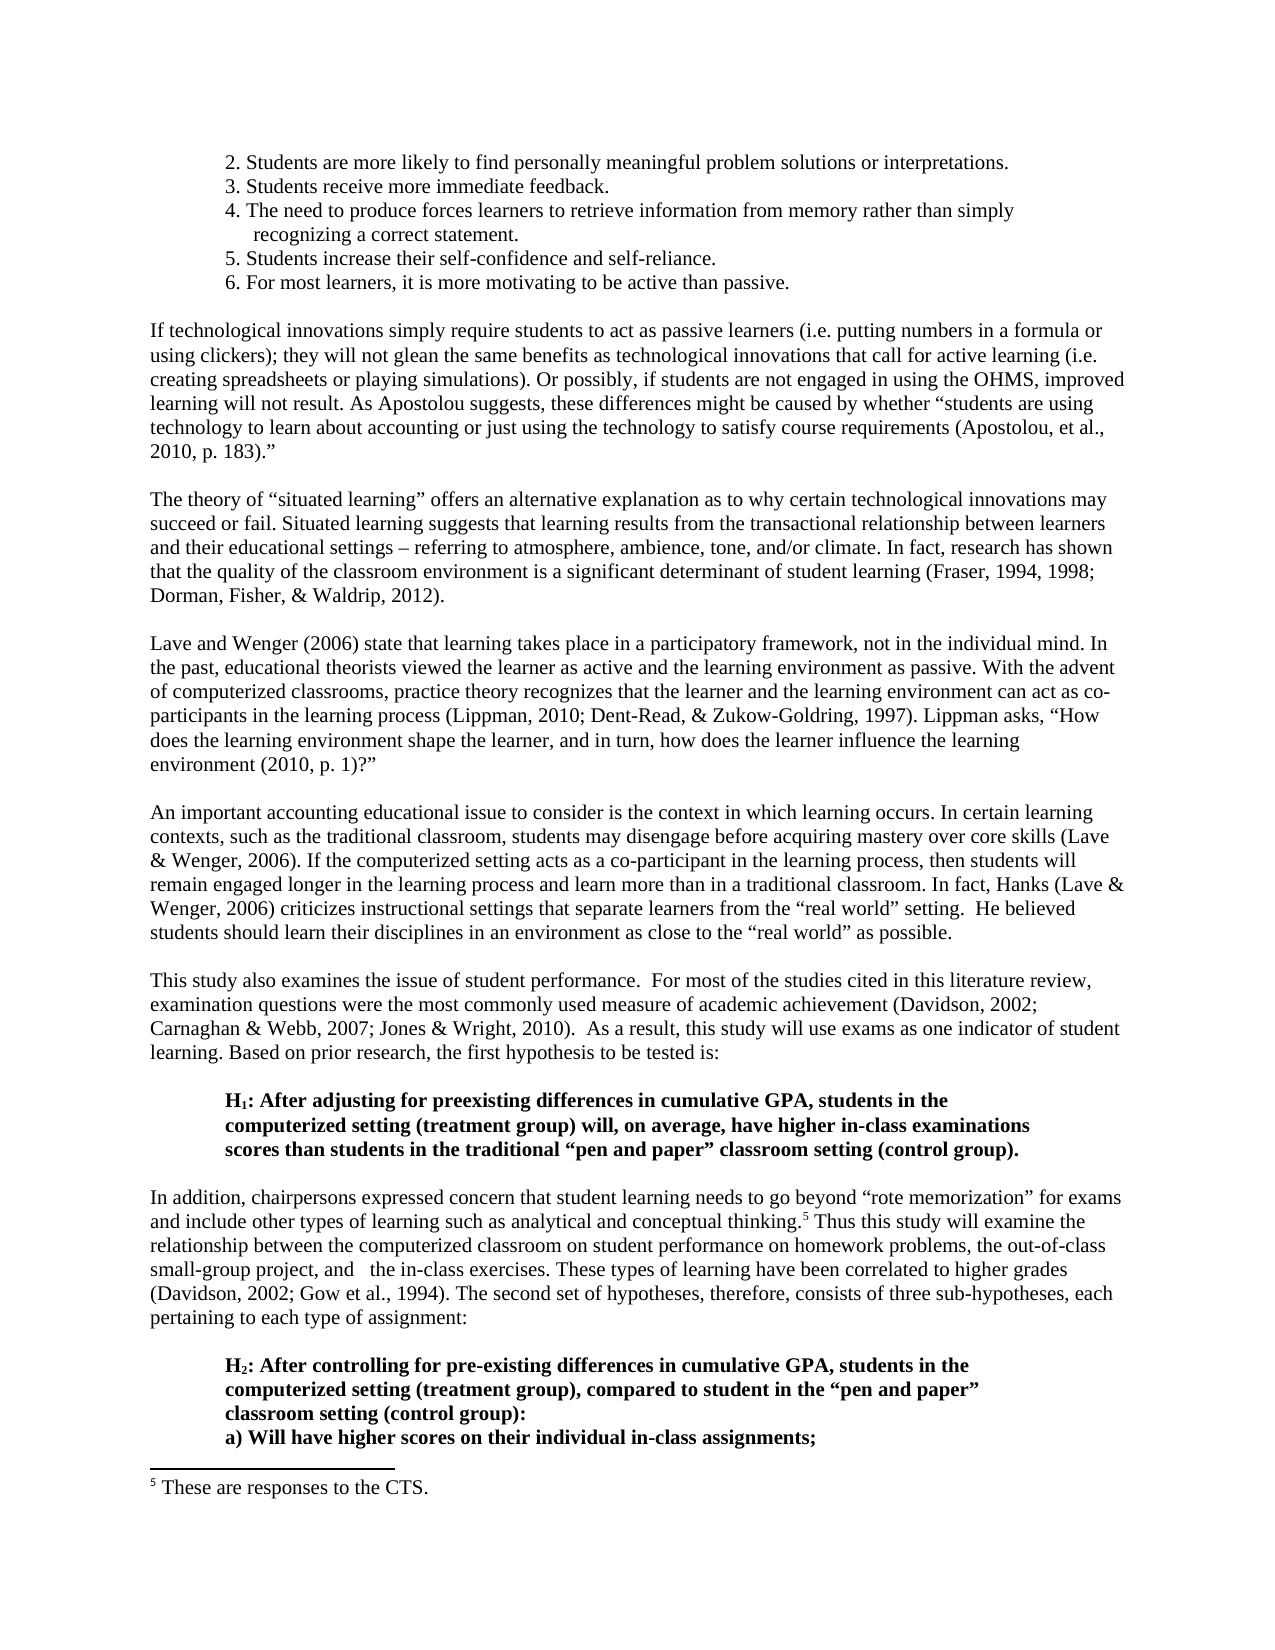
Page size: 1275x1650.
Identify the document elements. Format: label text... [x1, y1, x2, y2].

text An important accounting educational issue to consider is the context in which learning occurs. In certain learning contexts, such as the traditional classroom, students may disengage before acquiring mastery over core skills (Lave & Wenger, 2006). If the computerized setting acts as a co-participant in the learning process, then students will remain engaged longer in the learning process and learn more than in a traditional classroom. In fact, Hanks (Lave & Wenger, 2006) criticizes instructional settings that separate learners from the “real world” setting. He believed students should learn their disciplines in an environment as close to the “real world” as possible. [150, 800, 1125, 944]
text 4. The need to produce forces learners to retrieve information from memory rather than simply recognizing a correct statement. [225, 198, 1050, 246]
text H2: After controlling for pre-existing differences in cumulative GPA, students in the computerized setting (treatment group), compared to student in the “pen and paper” classroom setting (control group): [225, 1353, 1059, 1425]
text In addition, chairpersons expressed concern that student learning needs to go beyond “rote memorization” for exams and include other types of learning such as analytical and conceptual thinking. Thus this study will examine the relationship between the computerized classroom on student performance on homework problems, the out-of-class small-group project, and the in-class exercises. These types of learning have been correlated to higher grades (Davidson, 2002; Gow et al., 1994). The second set of hypotheses, therefore, consists of three sub-hypotheses, each pertaining to each type of assignment: [150, 1185, 1125, 1329]
text 2. Students are more likely to find personally meaningful problem solutions or interpretations. [225, 150, 1125, 174]
text a) Will have higher scores on their individual in-class assignments; [225, 1425, 1125, 1449]
text The theory of “situated learning” offers an alternative explanation as to why certain technological innovations may succeed or fail. Situated learning suggests that learning results from the transactional relationship between learners and their educational settings – referring to atmosphere, ambience, tone, and/or climate. In fact, research has shown that the quality of the classroom environment is a significant determinant of student learning (Fraser, 1994, 1998; Dorman, Fisher, & Waldrip, 2012). [150, 487, 1125, 607]
text 6. For most learners, it is more motivating to be active than passive. [150, 270, 1125, 294]
text 5. Students increase their self-confidence and self-reliance. [150, 246, 1125, 270]
text Lave and Wenger (2006) state that learning takes place in a participatory framework, not in the individual mind. In the past, educational theorists viewed the learner as active and the learning environment as passive. With the advent of computerized classrooms, practice theory recognizes that the learner and the learning environment can act as co-participants in the learning process (Lippman, 2010; Dent-Read, & Zukow-Goldring, 1997). Lippman asks, “How does the learning environment shape the learner, and in turn, how does the learner influence the learning environment (2010, p. 1)?” [150, 631, 1125, 776]
text This study also examines the issue of student performance. For most of the studies cited in this literature review, examination questions were the most commonly used measure of academic achievement (Davidson, 2002; Carnaghan & Webb, 2007; Jones & Wright, 2010). As a result, this study will use exams as one indicator of student learning. Based on prior research, the first hypothesis to be tested is: [150, 968, 1125, 1064]
text If technological innovations simply require students to act as passive learners (i.e. putting numbers in a formula or using clickers); they will not glean the same benefits as technological innovations that call for active learning (i.e. creating spreadsheets or playing simulations). Or possibly, if students are not engaged in using the OHMS, improved learning will not result. As Apostolou suggests, these differences might be caused by whether “students are using technology to learn about accounting or just using the technology to satisfy course requirements (Apostolou, et al., 2010, p. 183).” [150, 318, 1125, 463]
text H1: After adjusting for preexisting differences in cumulative GPA, students in the computerized setting (treatment group) will, on average, have higher in-class examinations scores than students in the traditional “pen and paper” classroom setting (control group). [225, 1088, 1059, 1161]
text 3. Students receive more immediate feedback. [150, 174, 1125, 198]
